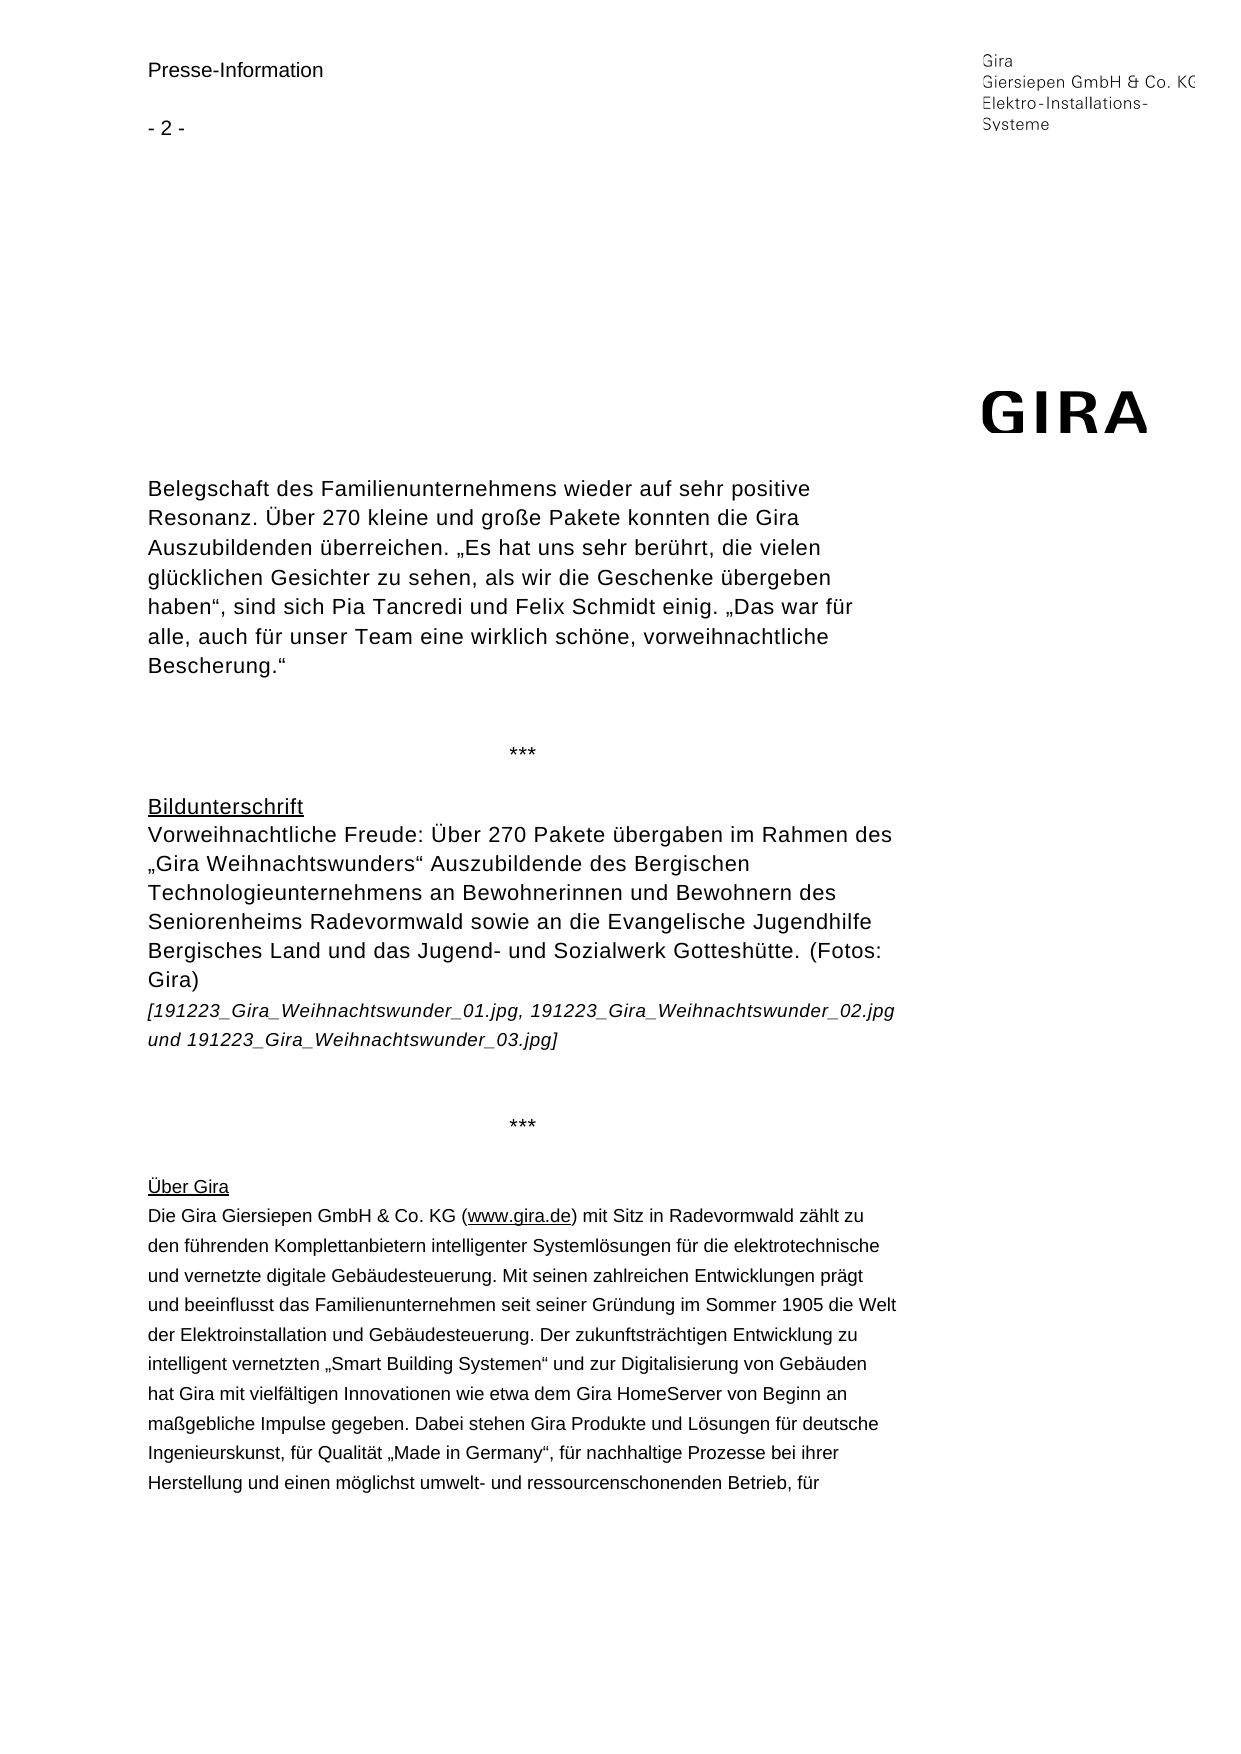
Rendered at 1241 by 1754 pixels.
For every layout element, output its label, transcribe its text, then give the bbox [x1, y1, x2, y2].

text Über Gira [148, 1169, 898, 1199]
text [191223_Gira_Weihnachtswunder_01.jpg, 191223_Gira_Weihnachtswunder_02.jpg und 191223_Gira_Weihnachtswunder_03.jpg] [148, 994, 898, 1052]
picture [981, 391, 1147, 432]
text *** [148, 739, 898, 768]
text *** [148, 1110, 898, 1140]
picture [982, 54, 1195, 130]
text Bildunterschrift [148, 793, 898, 819]
text Vorweihnachtliche Freude: Über 270 Pakete übergaben im Rahmen des „Gira Weihnachtswunders“ Auszubildende des Bergischen Technologieunternehmens an Bewohnerinnen und Bewohnern des Seniorenheims Radevormwald sowie an die Evangelische Jugendhilfe Bergisches Land und das Jugend- und Sozialwerk Gotteshütte. (Fotos: Gira) [148, 819, 898, 994]
